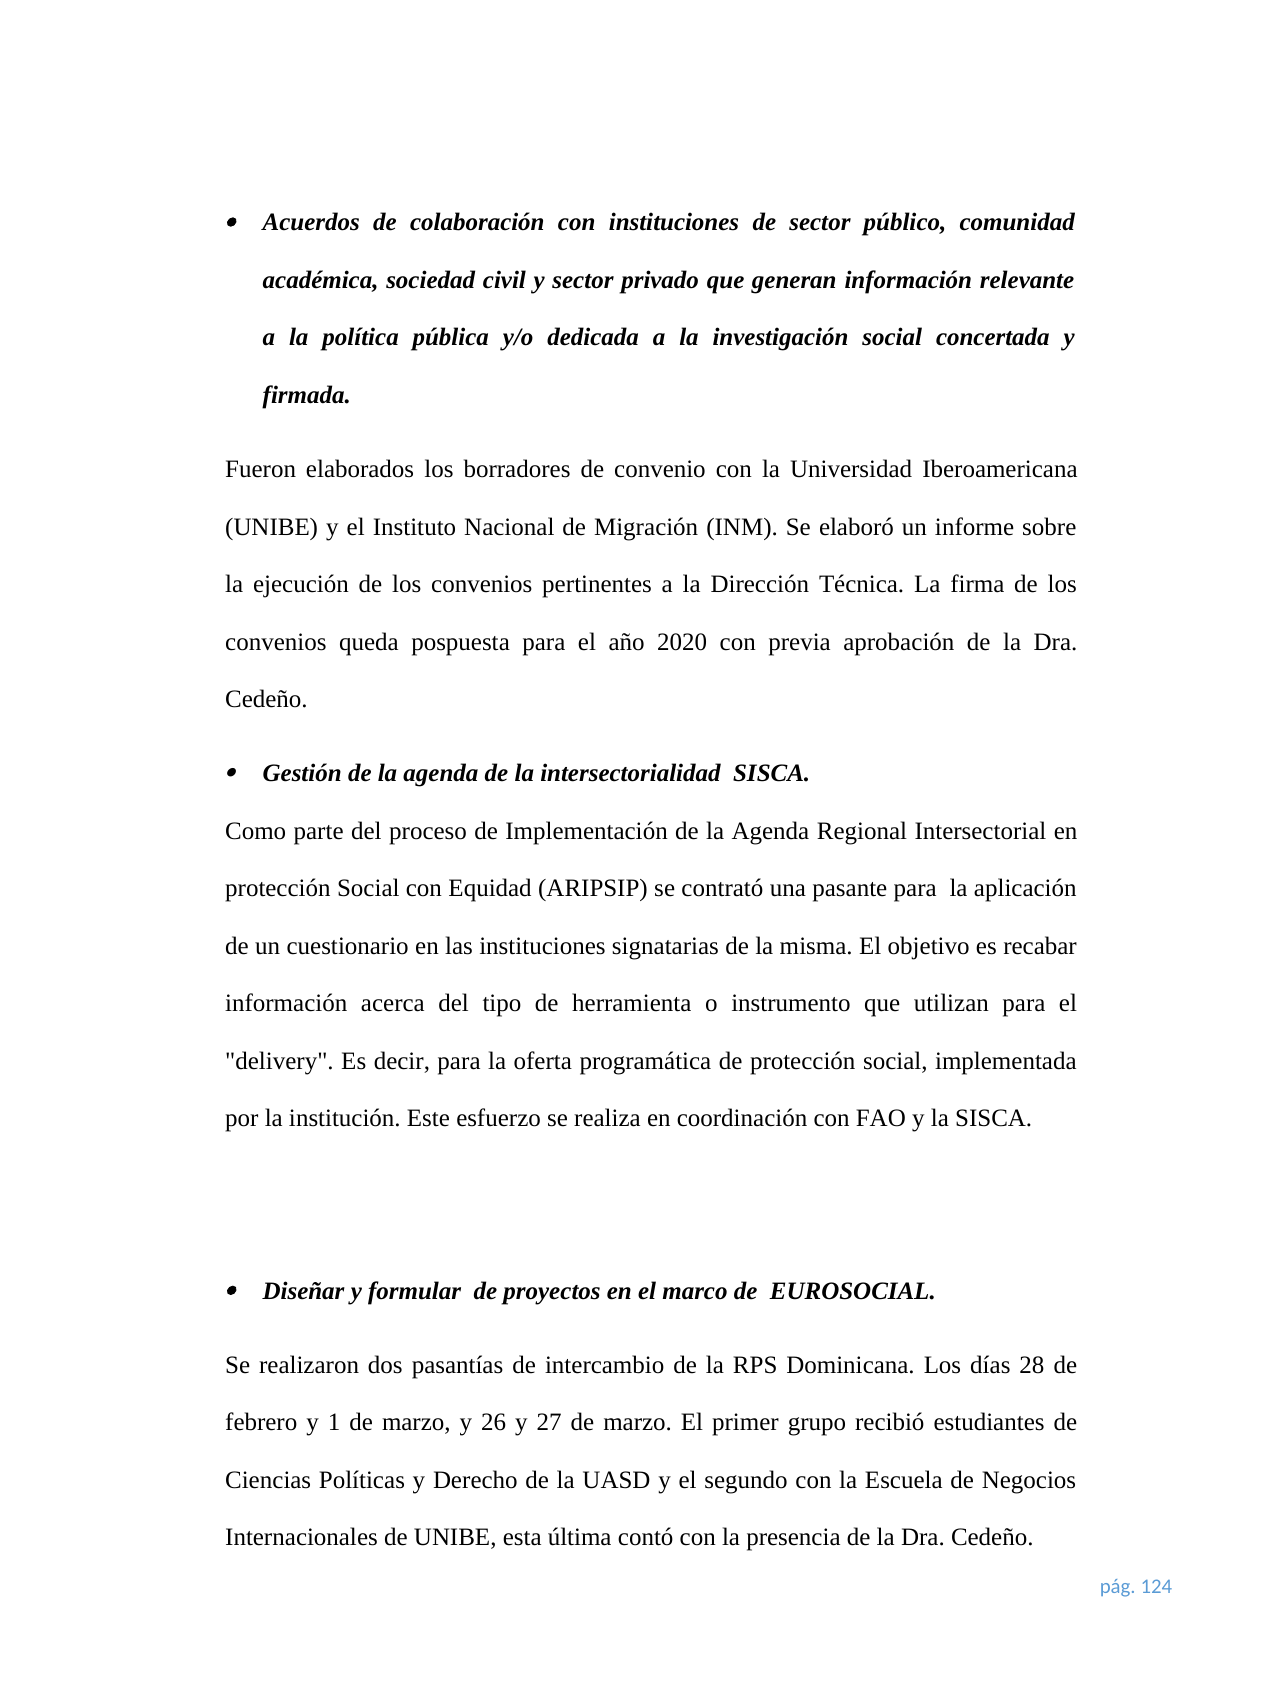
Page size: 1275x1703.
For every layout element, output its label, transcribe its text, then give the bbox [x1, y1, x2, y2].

list Como parte del proceso de Implementación de la Agenda Regional Intersectorial en protección Social con Equidad (ARIPSIP) se contrató una pasante para la aplicación de un cuestionario en las instituciones signatarias de la misma. El objetivo es recabar información acerca del tipo de herramienta o instrumento que utilizan para el "delivery". Es decir, para la oferta programática de protección social, implementada por la institución. Este esfuerzo se realiza en coordinación con FAO y la SISCA. [225, 816, 1078, 1132]
list Diseñar y formular de proyectos en el marco de EUROSOCIAL. [225, 1276, 1078, 1304]
list Gestión de la agenda de la intersectorialidad SISCA. [225, 758, 1078, 787]
text Se realizaron dos pasantías de intercambio de la RPS Dominicana. Los días 28 de febrero y 1 de marzo, y 26 y 27 de marzo. El primer grupo recibió estudiantes de Ciencias Políticas y Derecho de la UASD y el segundo con la Escuela de Negocios Internacionales de UNIBE, esta última contó con la presencia de la Dra. Cedeño. [225, 1350, 1078, 1551]
text Fueron elaborados los borradores de convenio con la Universidad Iberoamericana (UNIBE) y el Instituto Nacional de Migración (INM). Se elaboró un informe sobre la ejecución de los convenios pertinentes a la Dirección Técnica. La firma de los convenios queda pospuesta para el año 2020 con previa aprobación de la Dra. Cedeño. [225, 454, 1078, 713]
list Acuerdos de colaboración con instituciones de sector público, comunidad académica, sociedad civil y sector privado que generan información relevante a la política pública y/o dedicada a la investigación social concertada y firmada. [225, 207, 1078, 409]
